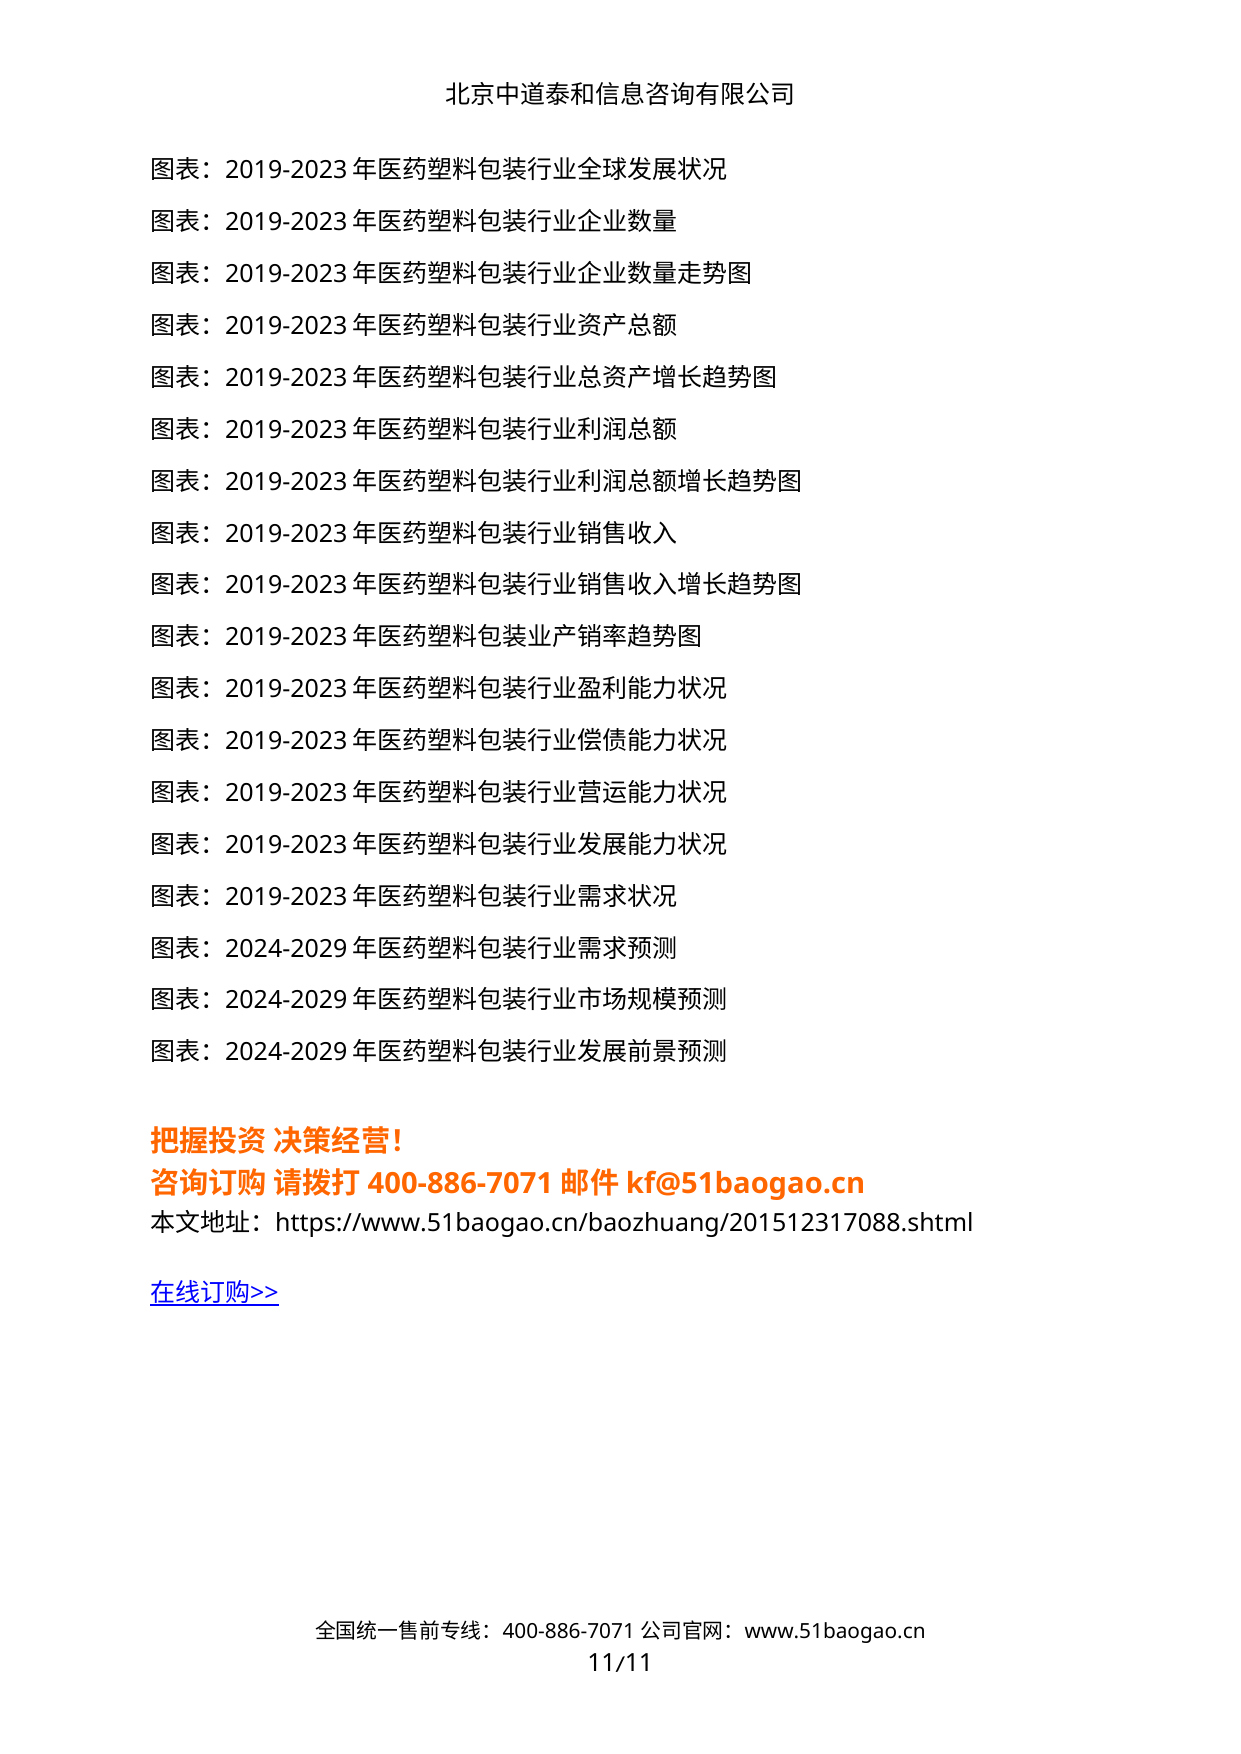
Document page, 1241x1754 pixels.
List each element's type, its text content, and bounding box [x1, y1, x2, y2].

text 图表：2019-2023年医药塑料包装行业盈利能力状况 [150, 669, 1090, 705]
text 图表：2019-2023年医药塑料包装行业资产总额 [150, 306, 1090, 342]
text 图表：2019-2023年医药塑料包装行业偿债能力状况 [150, 721, 1090, 757]
text 图表：2024-2029年医药塑料包装行业发展前景预测 [150, 1032, 1090, 1068]
text 图表：2019-2023年医药塑料包装行业利润总额增长趋势图 [150, 461, 1090, 497]
text 图表：2024-2029年医药塑料包装行业需求预测 [150, 928, 1090, 964]
text 图表：2019-2023年医药塑料包装行业发展能力状况 [150, 824, 1090, 861]
text 图表：2019-2023年医药塑料包装行业销售收入增长趋势图 [150, 565, 1090, 601]
text 把握投资 决策经营！咨询订购 请拨打 400-886-7071 邮件 kf@51baogao.cn本文地址：https://www.51baogao.cn/baozhuang/201512317088.shtml [150, 1084, 1090, 1239]
text 图表：2019-2023年医药塑料包装行业销售收入 [150, 513, 1090, 549]
text 图表：2019-2023年医药塑料包装行业需求状况 [150, 876, 1090, 912]
text 图表：2019-2023年医药塑料包装行业企业数量走势图 [150, 254, 1090, 290]
text 图表：2019-2023年医药塑料包装行业利润总额 [150, 409, 1090, 446]
text 在线订购>> [150, 1239, 1090, 1309]
text 图表：2019-2023年医药塑料包装业产销率趋势图 [150, 617, 1090, 653]
text 图表：2024-2029年医药塑料包装行业市场规模预测 [150, 980, 1090, 1016]
text 图表：2019-2023年医药塑料包装行业营运能力状况 [150, 772, 1090, 809]
text 图表：2019-2023年医药塑料包装行业总资产增长趋势图 [150, 357, 1090, 394]
text 图表：2019-2023年医药塑料包装行业企业数量 [150, 202, 1090, 238]
text 图表：2019-2023年医药塑料包装行业全球发展状况 [150, 150, 1090, 186]
